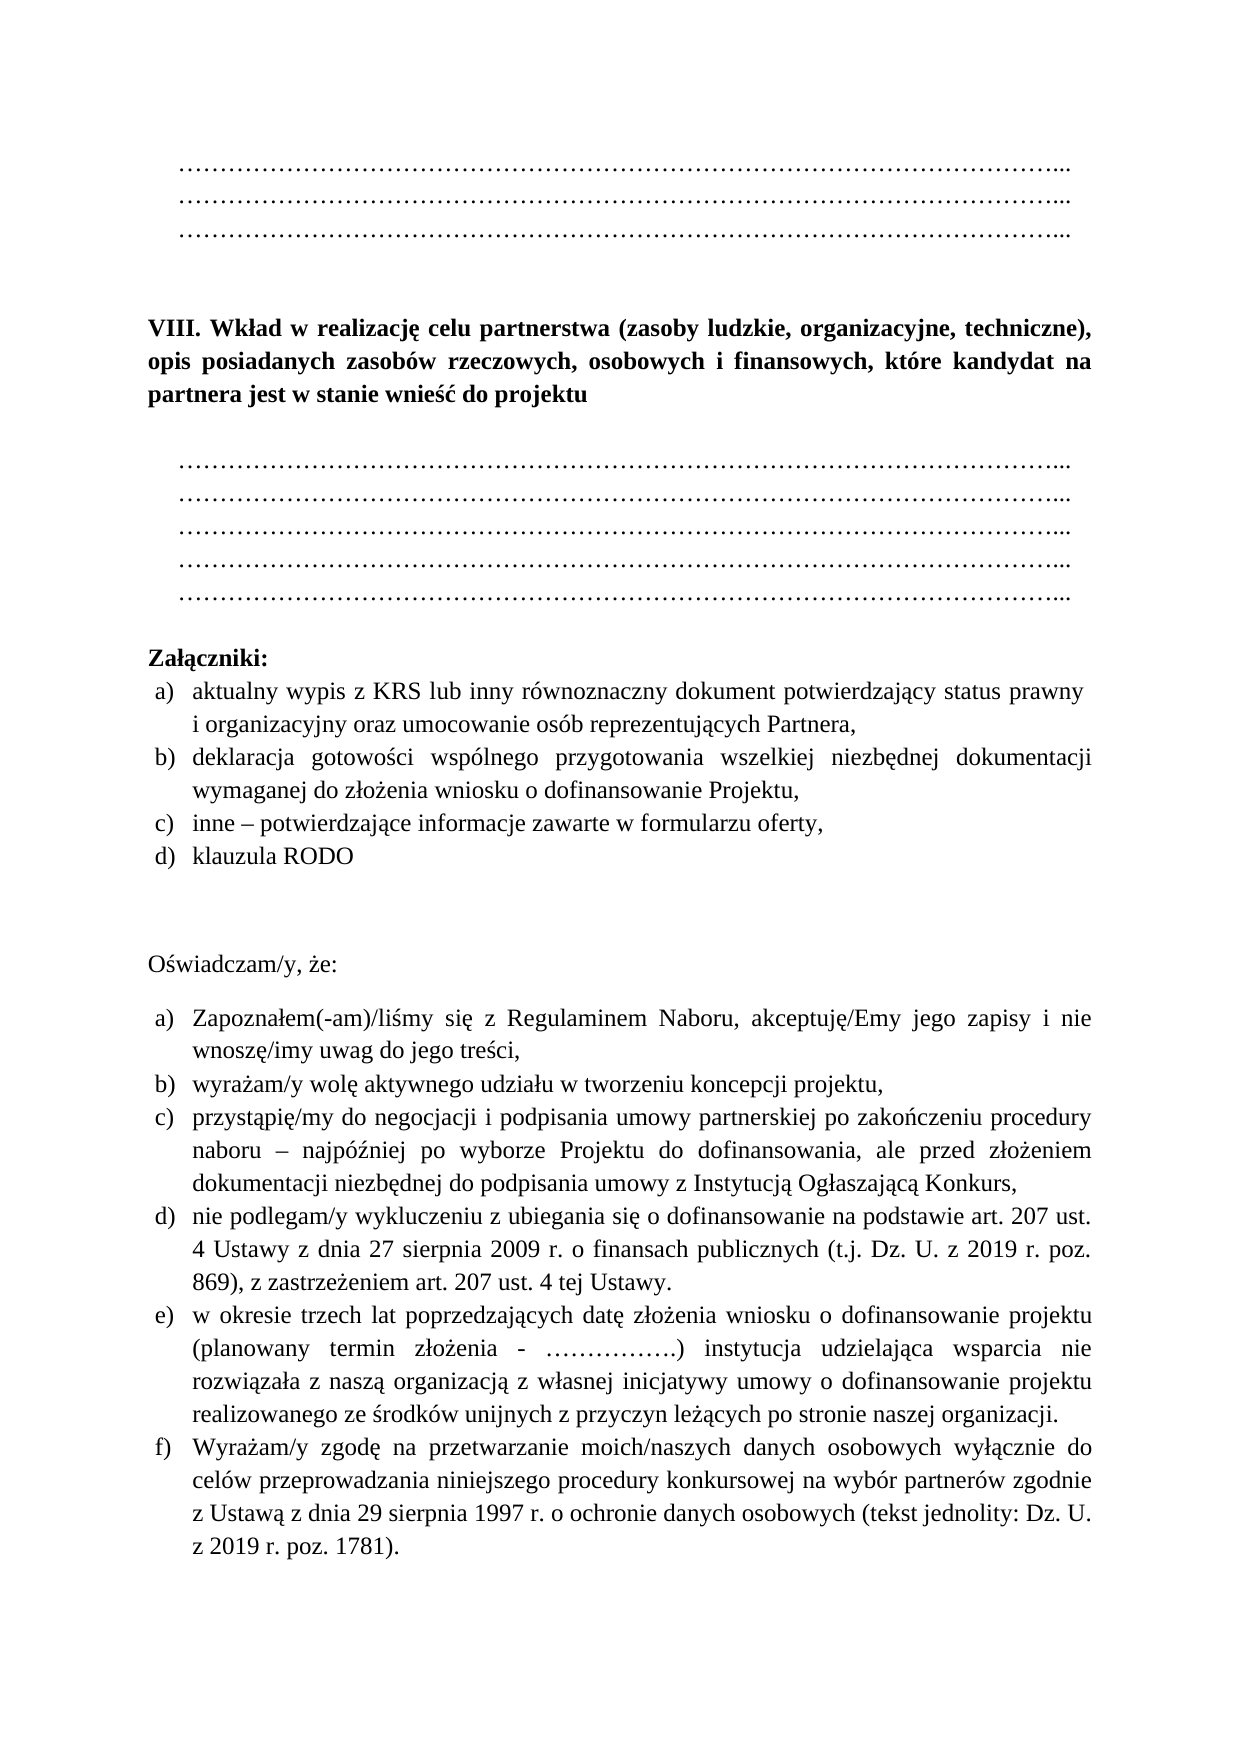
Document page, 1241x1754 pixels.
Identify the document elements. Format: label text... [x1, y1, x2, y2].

list ……………………………………………………………………………………………... [148, 445, 1093, 473]
list aktualny wypis z KRS lub inny równoznaczny dokument potwierdzający status prawny i organizacyjny oraz umocowanie osób reprezentujących Partnera, [154, 676, 1093, 738]
text Oświadczam/y, że: [148, 949, 1093, 977]
list Wyrażam/y zgodę na przetwarzanie moich/naszych danych osobowych wyłącznie do celów przeprowadzania niniejszego procedury konkursowej na wybór partnerów zgodnie z Ustawą z dnia 29 sierpnia 1997 r. o ochronie danych osobowych (tekst jednolity: Dz. U. z 2019 r. poz. 1781). [154, 1432, 1093, 1560]
list w okresie trzech lat poprzedzających datę złożenia wniosku o dofinansowanie projektu (planowany termin złożenia - …………….) instytucja udzielająca wsparcia nie rozwiązała z naszą organizacją z własnej inicjatywy umowy o dofinansowanie projektu realizowanego ze środków unijnych z przyczyn leżących po stronie naszej organizacji. [154, 1300, 1093, 1428]
list ……………………………………………………………………………………………... [148, 478, 1093, 507]
list ……………………………………………………………………………………………... [148, 214, 1093, 242]
list Załączniki: [148, 643, 1093, 672]
list inne – potwierdzające informacje zawarte w formularzu oferty, [154, 808, 1093, 837]
list przystąpię/my do negocjacji i podpisania umowy partnerskiej po zakończeniu procedury naboru – najpóźniej po wyborze Projektu do dofinansowania, ale przed złożeniem dokumentacji niezbędnej do podpisania umowy z Instytucją Ogłaszającą Konkurs, [154, 1102, 1093, 1196]
list VIII. Wkład w realizację celu partnerstwa (zasoby ludzkie, organizacyjne, techniczne), opis posiadanych zasobów rzeczowych, osobowych i finansowych, które kandydat na partnera jest w stanie wnieść do projektu [148, 313, 1093, 407]
list nie podlegam/y wykluczeniu z ubiegania się o dofinansowanie na podstawie art. 207 ust. 4 Ustawy z dnia 27 sierpnia 2009 r. o finansach publicznych (t.j. Dz. U. z 2019 r. poz. 869), z zastrzeżeniem art. 207 ust. 4 tej Ustawy. [154, 1201, 1093, 1296]
list wyrażam/y wolę aktywnego udziału w tworzeniu koncepcji projektu, [154, 1069, 1093, 1097]
list ……………………………………………………………………………………………... [148, 577, 1093, 606]
list ……………………………………………………………………………………………... [148, 511, 1093, 539]
list Zapoznałem(-am)/liśmy się z Regulaminem Naboru, akceptuję/Emy jego zapisy i nie wnoszę/imy uwag do jego treści, [154, 1003, 1093, 1064]
list deklaracja gotowości wspólnego przygotowania wszelkiej niezbędnej dokumentacji wymaganej do złożenia wniosku o dofinansowanie Projektu, [154, 742, 1093, 804]
list ……………………………………………………………………………………………... [148, 181, 1093, 209]
list ……………………………………………………………………………………………... [148, 544, 1093, 573]
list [148, 148, 1093, 176]
list klauzula RODO [154, 841, 1093, 870]
